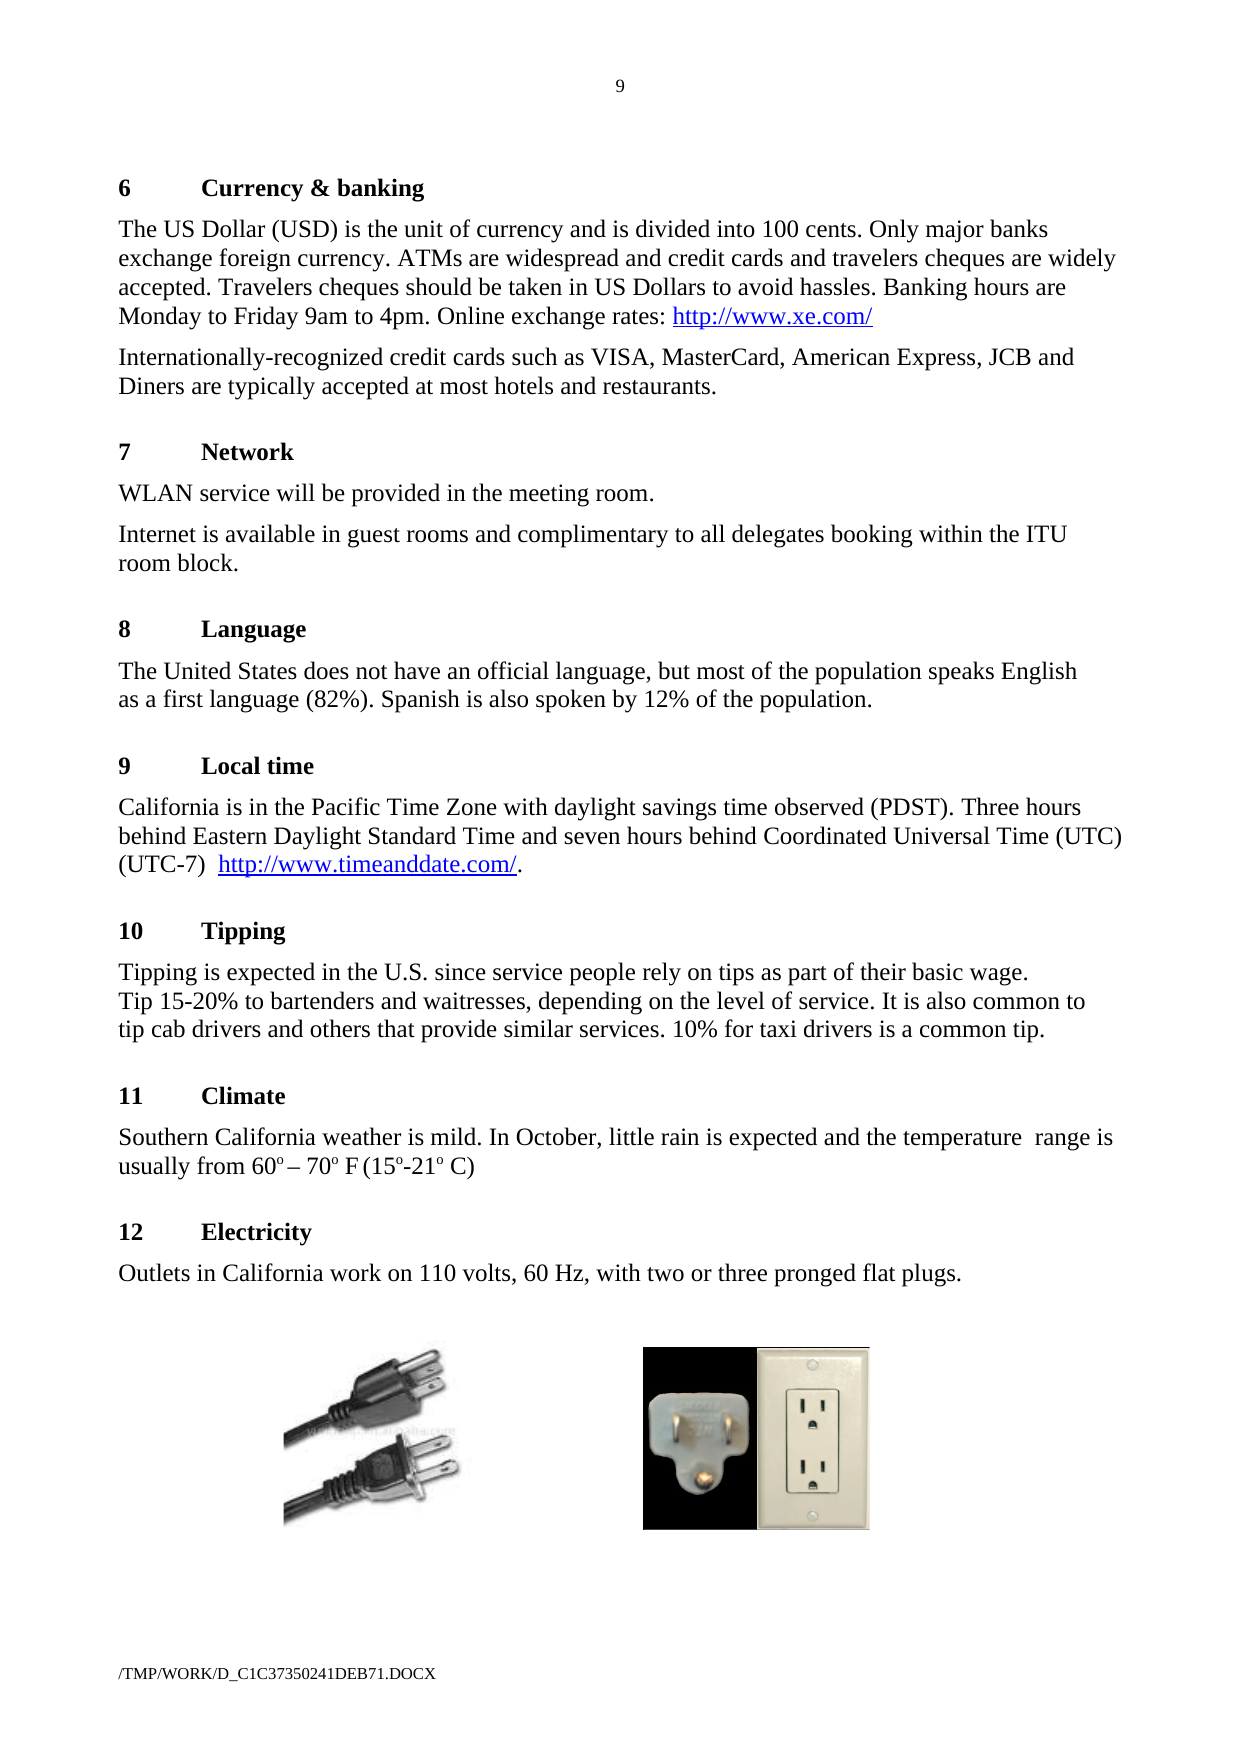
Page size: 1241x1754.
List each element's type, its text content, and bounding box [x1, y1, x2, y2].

text Internet is available in guest rooms and complimentary to all delegates booking within the ITU room block. [118, 519, 1122, 577]
text The US Dollar (USD) is the unit of currency and is divided into 100 cents. Only major banks exchange foreign currency. ATMs are widespread and credit cards and travelers cheques are widely accepted. Travelers cheques should be taken in US Dollars to avoid hassles. Banking hours are Monday to Friday 9am to 4pm. Online exchange rates: http://www.xe.com/ [118, 214, 1122, 329]
subtitle 10 Tipping [118, 916, 1122, 944]
text California is in the Pacific Time Zone with daylight savings time observed (PDST). Three hours behind Eastern Daylight Standard Time and seven hours behind Coordinated Universal Time (UTC) (UTC-7) http://www.timeanddate.com/. [118, 792, 1122, 878]
subtitle 9 Local time [118, 751, 1122, 779]
subtitle 7 Network [118, 437, 1122, 466]
subtitle 12 Electricity [118, 1217, 1122, 1246]
picture [283, 1340, 473, 1530]
text Tipping is expected in the U.S. since service people rely on tips as part of their basic wage. Tip 15-20% to bartenders and waitresses, depending on the level of service. It is also common to tip cab drivers and others that provide similar services. 10% for taxi drivers is a common tip. [118, 957, 1122, 1043]
text Outlets in California work on 110 volts, 60 Hz, with two or three pronged flat plugs. [118, 1258, 1122, 1287]
text Southern California weather is mild. In October, little rain is expected and the temperature range is usually from 60o – 70o F (15o-21o C) [118, 1122, 1122, 1179]
subtitle 11 Climate [118, 1081, 1122, 1109]
subtitle 6 Currency & banking [118, 173, 1122, 202]
text Internationally-recognized credit cards such as VISA, MasterCard, American Express, JCB and Diners are typically accepted at most hotels and restaurants. [118, 342, 1122, 399]
text The United States does not have an official language, but most of the population speaks English as a first language (82%). Spanish is also spoken by 12% of the population. [118, 656, 1122, 713]
picture [643, 1347, 870, 1530]
subtitle 8 Language [118, 614, 1122, 643]
text WLAN service will be provided in the meeting room. [118, 478, 1122, 507]
